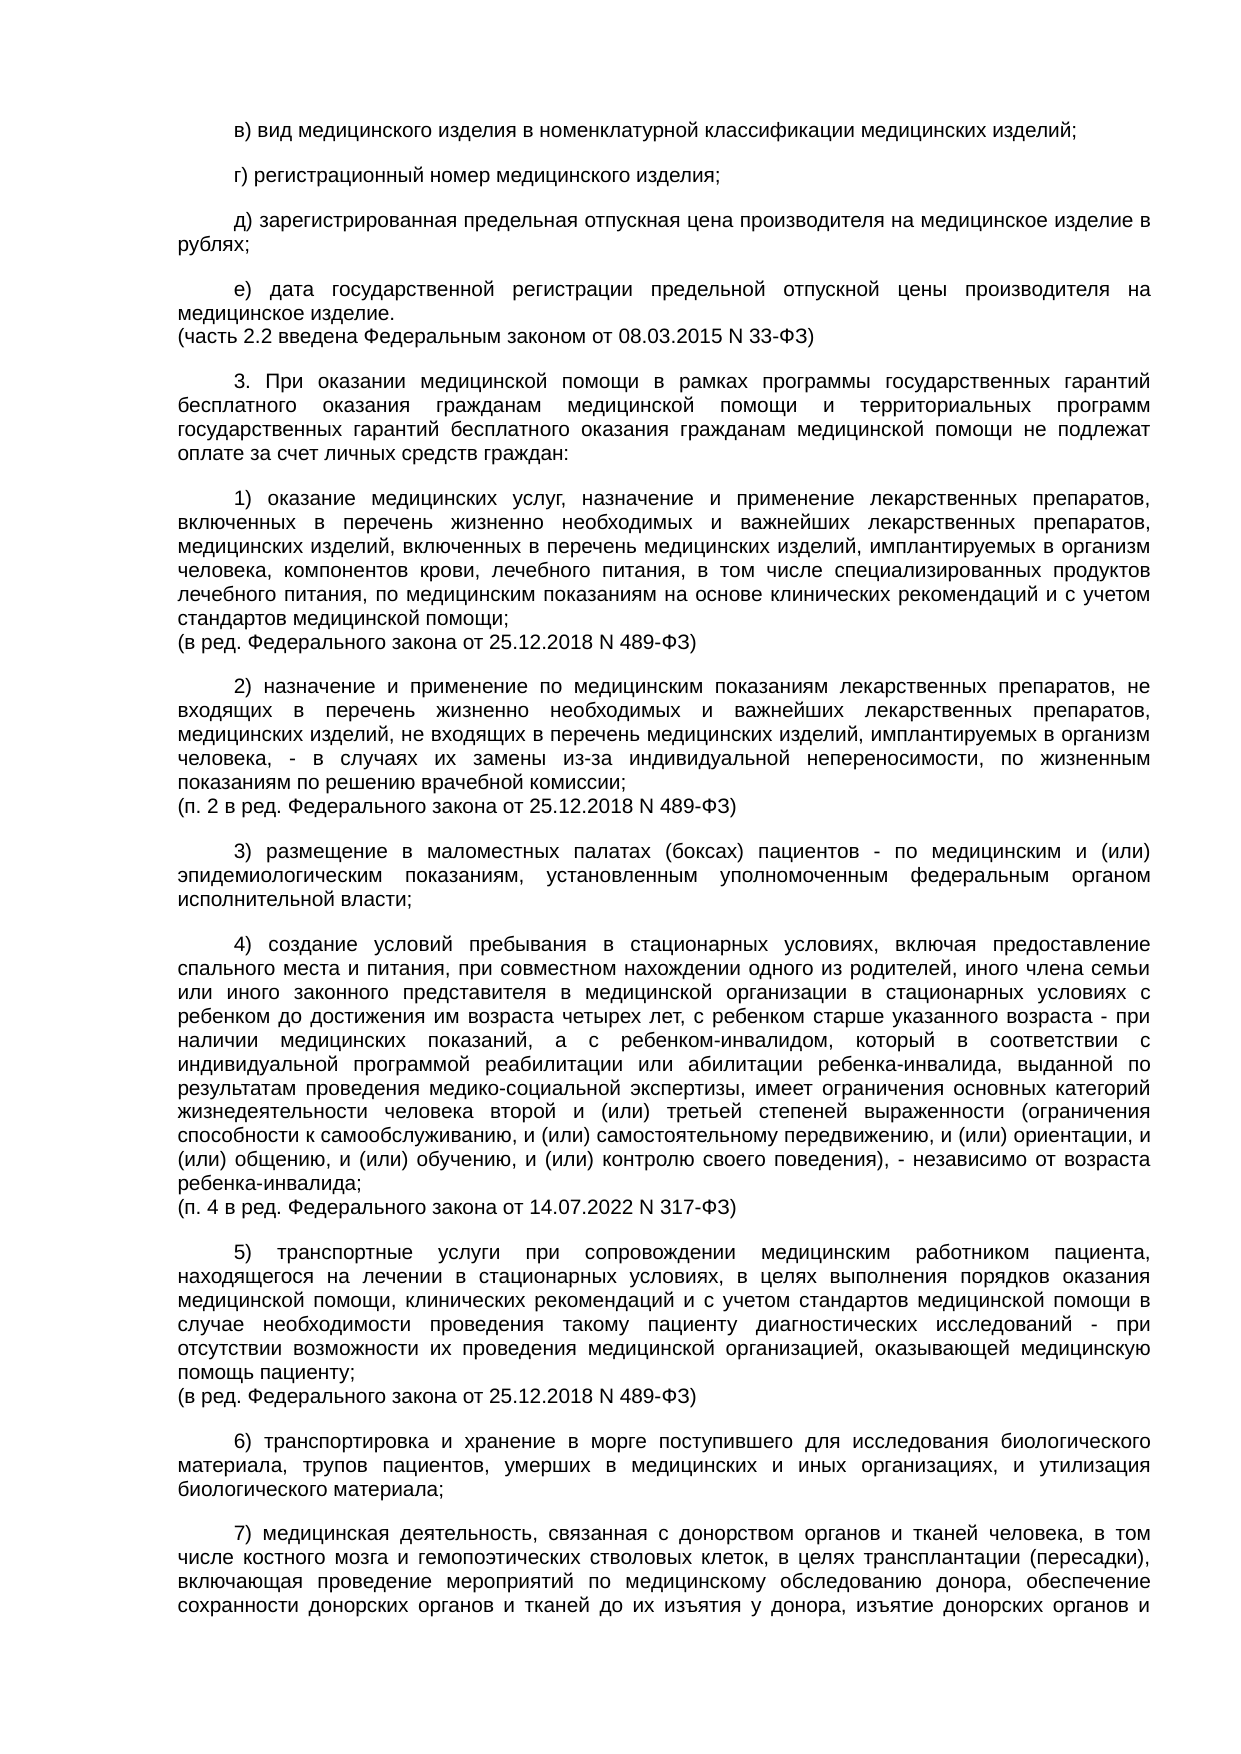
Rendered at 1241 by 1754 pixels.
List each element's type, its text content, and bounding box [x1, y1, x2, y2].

text 2) назначение и применение по медицинским показаниям лекарственных препаратов, не входящих в перечень жизненно необходимых и важнейших лекарственных препаратов, медицинских изделий, не входящих в перечень медицинских изделий, имплантируемых в организм человека, - в случаях их замены из-за индивидуальной непереносимости, по жизненным показаниям по решению врачебной комиссии; [177, 674, 1152, 794]
text 3. При оказании медицинской помощи в рамках программы государственных гарантий бесплатного оказания гражданам медицинской помощи и территориальных программ государственных гарантий бесплатного оказания гражданам медицинской помощи не подлежат оплате за счет личных средств граждан: [177, 369, 1152, 465]
text (п. 2 в ред. Федерального закона от 25.12.2018 N 489-ФЗ) [177, 794, 1152, 818]
text в) вид медицинского изделия в номенклатурной классификации медицинских изделий; [177, 118, 1152, 142]
text е) дата государственной регистрации предельной отпускной цены производителя на медицинское изделие. [177, 276, 1152, 324]
text д) зарегистрированная предельная отпускная цена производителя на медицинское изделие в рублях; [177, 208, 1152, 256]
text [177, 1521, 1152, 1617]
text (в ред. Федерального закона от 25.12.2018 N 489-ФЗ) [177, 1384, 1152, 1408]
text 3) размещение в маломестных палатах (боксах) пациентов - по медицинским и (или) эпидемиологическим показаниям, установленным уполномоченным федеральным органом исполнительной власти; [177, 839, 1152, 911]
text 1) оказание медицинских услуг, назначение и применение лекарственных препаратов, включенных в перечень жизненно необходимых и важнейших лекарственных препаратов, медицинских изделий, включенных в перечень медицинских изделий, имплантируемых в организм человека, компонентов крови, лечебного питания, в том числе специализированных продуктов лечебного питания, по медицинским показаниям на основе клинических рекомендаций и с учетом стандартов медицинской помощи; [177, 486, 1152, 629]
text (часть 2.2 введена Федеральным законом от 08.03.2015 N 33-ФЗ) [177, 324, 1152, 348]
text 4) создание условий пребывания в стационарных условиях, включая предоставление спального места и питания, при совместном нахождении одного из родителей, иного члена семьи или иного законного представителя в медицинской организации в стационарных условиях с ребенком до достижения им возраста четырех лет, с ребенком старше указанного возраста - при наличии медицинских показаний, а с ребенком-инвалидом, который в соответствии с индивидуальной программой реабилитации или абилитации ребенка-инвалида, выданной по результатам проведения медико-социальной экспертизы, имеет ограничения основных категорий жизнедеятельности человека второй и (или) третьей степеней выраженности (ограничения способности к самообслуживанию, и (или) самостоятельному передвижению, и (или) ориентации, и (или) общению, и (или) обучению, и (или) контролю своего поведения), - независимо от возраста ребенка-инвалида; [177, 932, 1152, 1195]
text 6) транспортировка и хранение в морге поступившего для исследования биологического материала, трупов пациентов, умерших в медицинских и иных организациях, и утилизация биологического материала; [177, 1428, 1152, 1500]
text (п. 4 в ред. Федерального закона от 14.07.2022 N 317-ФЗ) [177, 1195, 1152, 1219]
text 5) транспортные услуги при сопровождении медицинским работником пациента, находящегося на лечении в стационарных условиях, в целях выполнения порядков оказания медицинской помощи, клинических рекомендаций и с учетом стандартов медицинской помощи в случае необходимости проведения такому пациенту диагностических исследований - при отсутствии возможности их проведения медицинской организацией, оказывающей медицинскую помощь пациенту; [177, 1240, 1152, 1384]
text (в ред. Федерального закона от 25.12.2018 N 489-ФЗ) [177, 629, 1152, 653]
text г) регистрационный номер медицинского изделия; [177, 163, 1152, 187]
